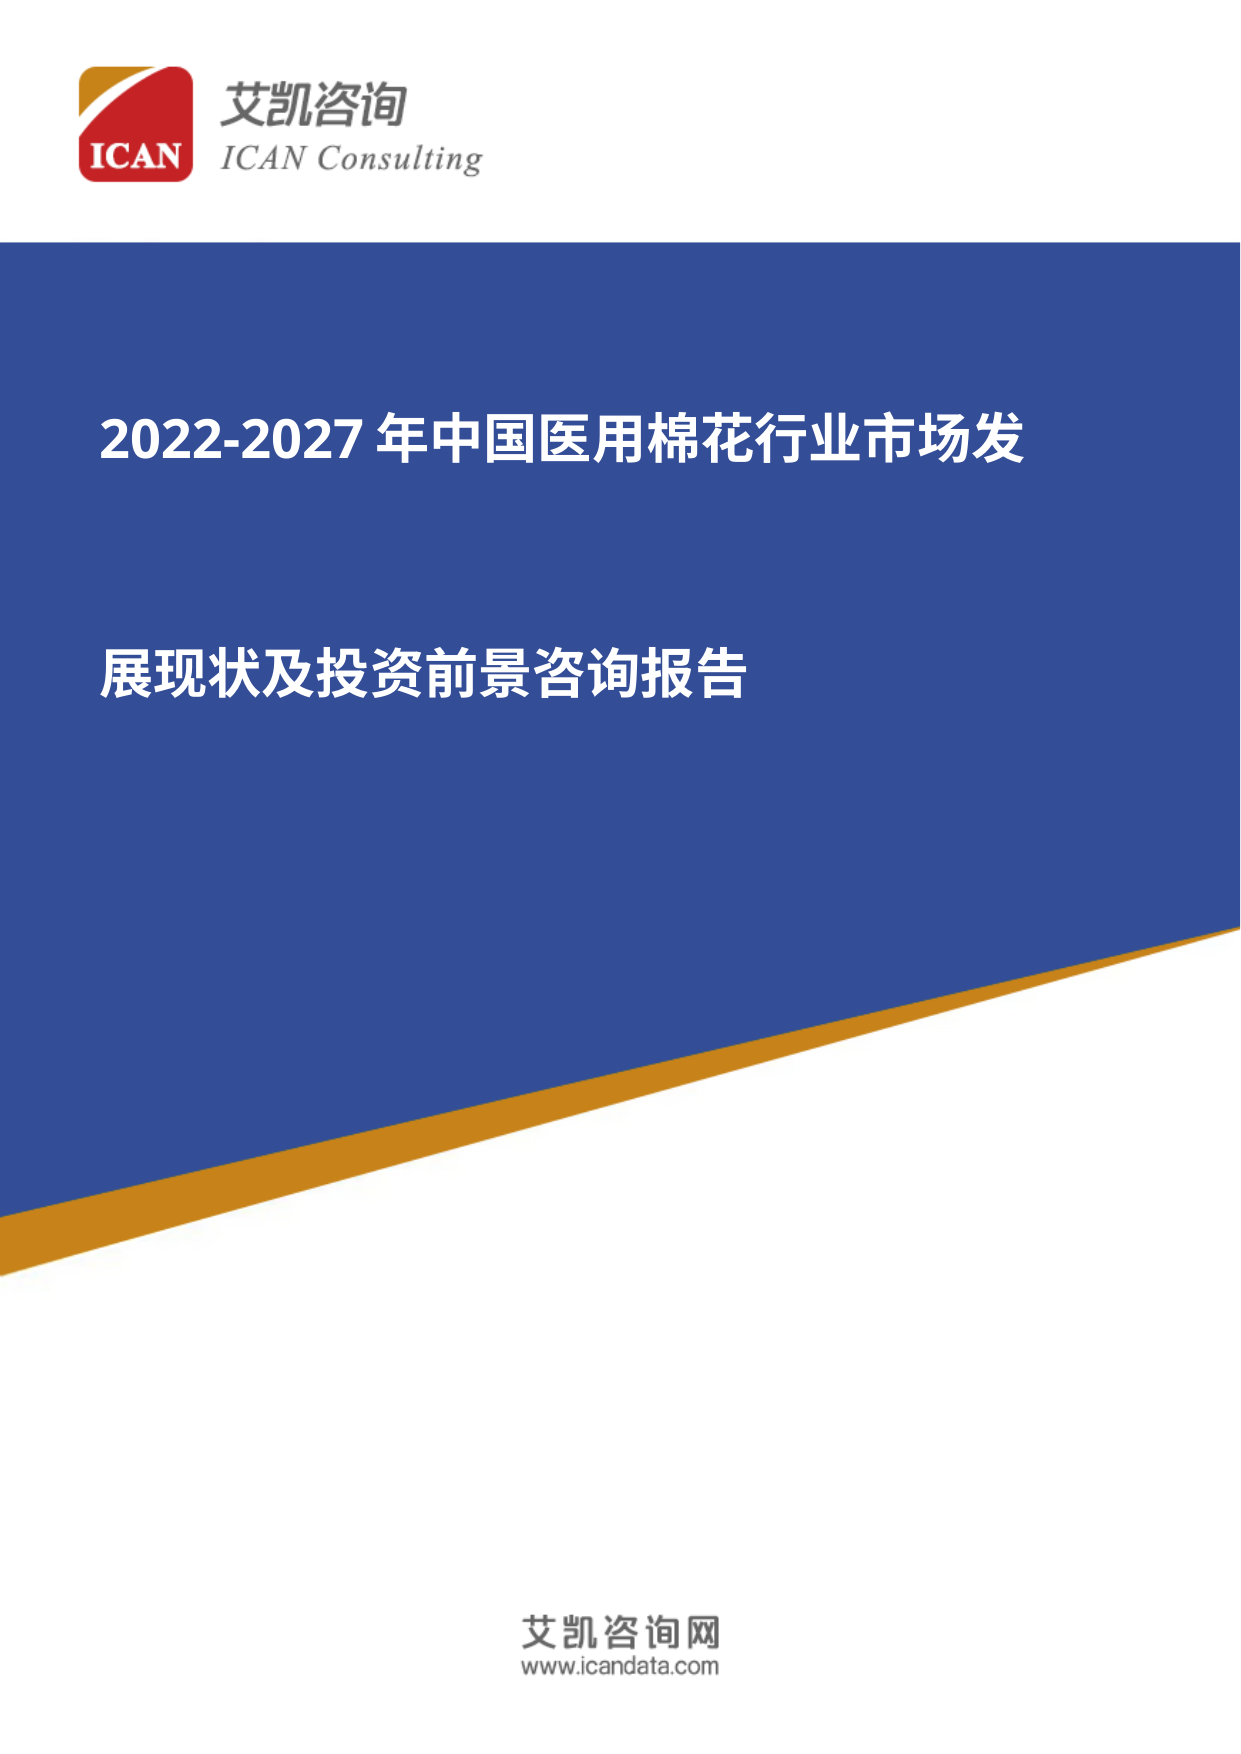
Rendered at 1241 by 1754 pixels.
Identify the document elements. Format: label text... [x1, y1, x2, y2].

subtitle 2022-2027年中国医用棉花行业市场发展现状及投资前景咨询报告 [99, 386, 1053, 718]
picture [0, 5, 1241, 1754]
